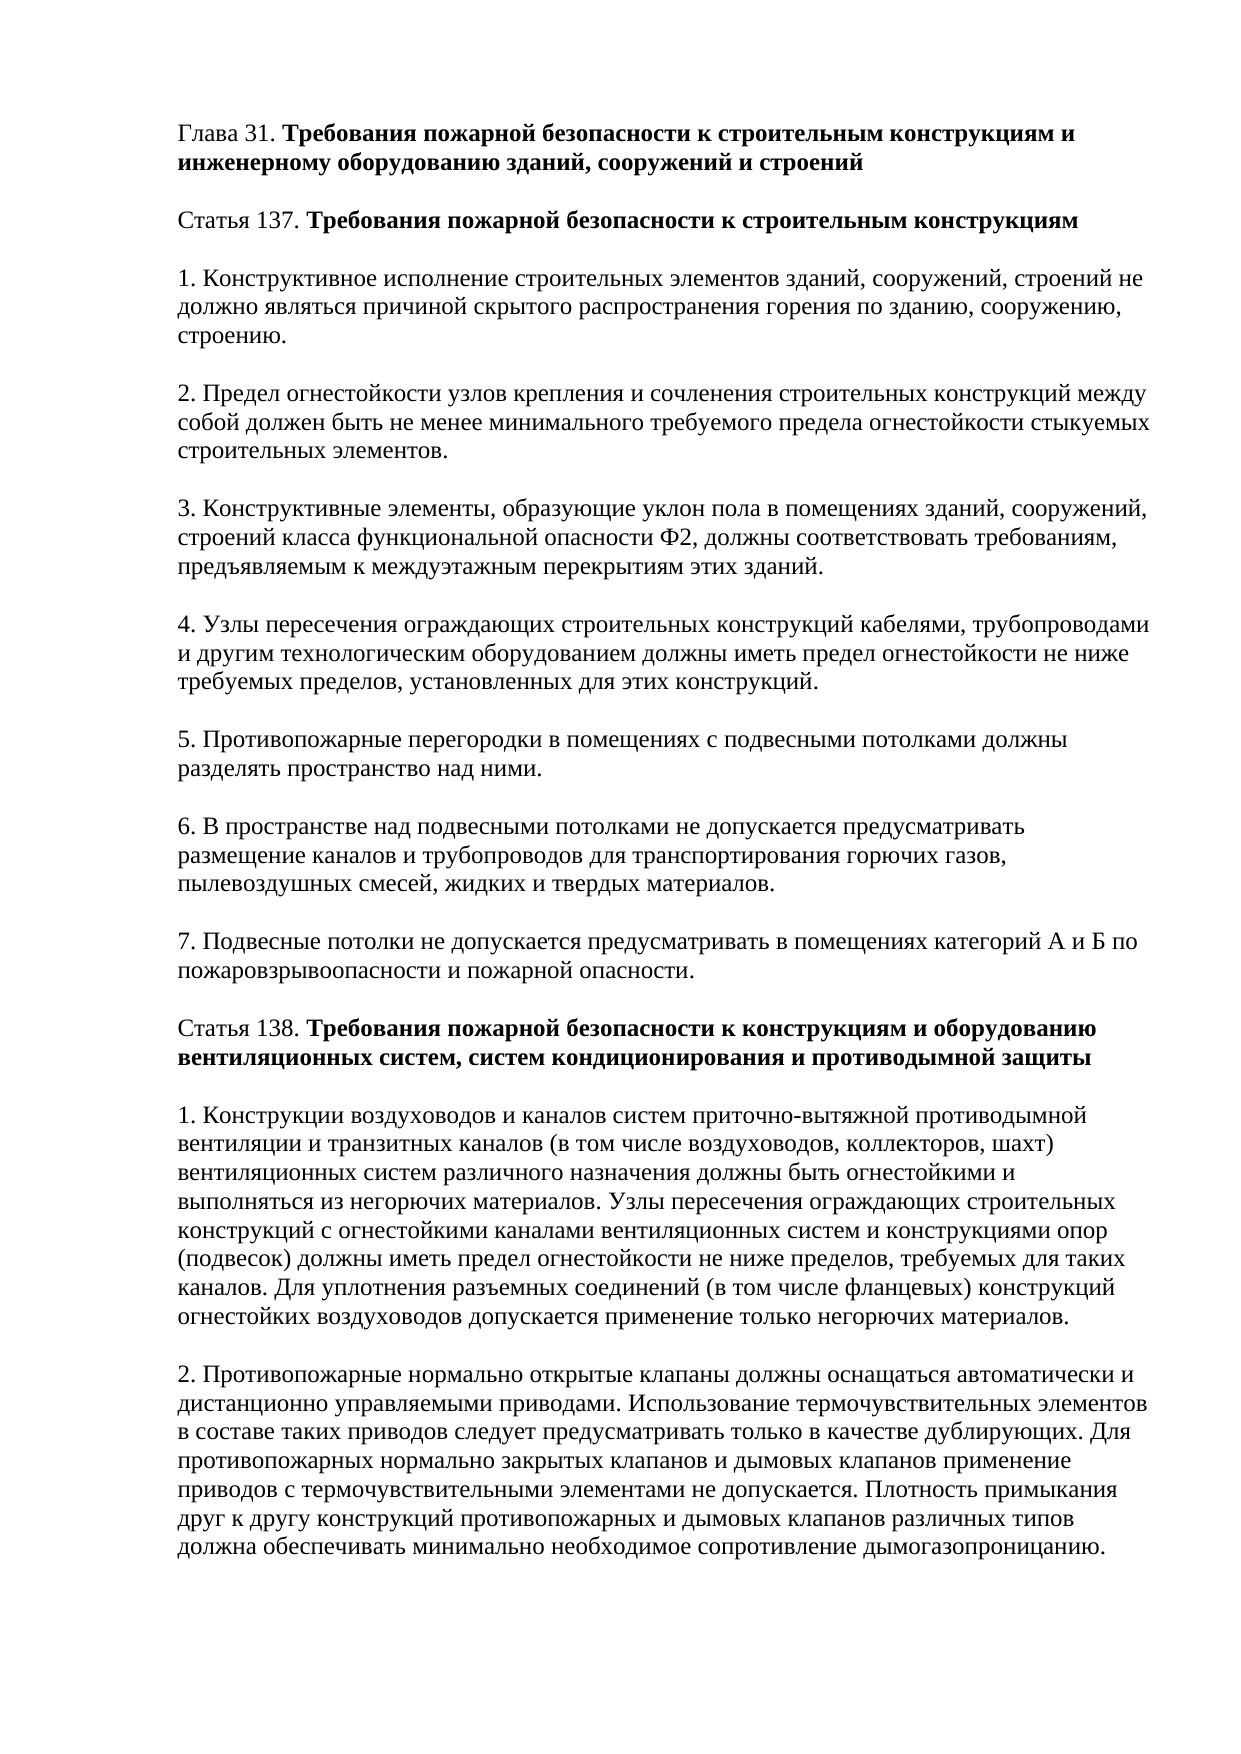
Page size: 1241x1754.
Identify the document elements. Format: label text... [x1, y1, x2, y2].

text 2. Противопожарные нормально открытые клапаны должны оснащаться автоматически и дистанционно управляемыми приводами. Использование термочувствительных элементов в составе таких приводов следует предусматривать только в качестве дублирующих. Для противопожарных нормально закрытых клапанов и дымовых клапанов применение приводов с термочувствительными элементами не допускается. Плотность примыкания друг к другу конструкций противопожарных и дымовых клапанов различных типов должна обеспечивать минимально необходимое сопротивление дымогазопроницанию. [177, 1359, 1152, 1560]
text 5. Противопожарные перегородки в помещениях с подвесными потолками должны разделять пространство над ними. [177, 724, 1152, 782]
text 3. Конструктивные элементы, образующие уклон пола в помещениях зданий, сооружений, строений класса функциональной опасности Ф2, должны соответствовать требованиям, предъявляемым к междуэтажным перекрытиям этих зданий. [177, 493, 1152, 580]
text 4. Узлы пересечения ограждающих строительных конструкций кабелями, трубопроводами и другим технологическим оборудованием должны иметь предел огнестойкости не ниже требуемых пределов, установленных для этих конструкций. [177, 609, 1152, 695]
text 6. В пространстве над подвесными потолками не допускается предусматривать размещение каналов и трубопроводов для транспортирования горючих газов, пылевоздушных смесей, жидких и твердых материалов. [177, 811, 1152, 897]
text 7. Подвесные потолки не допускается предусматривать в помещениях категорий А и Б по пожаровзрывоопасности и пожарной опасности. [177, 926, 1152, 984]
text Глава 31. Требования пожарной безопасности к строительным конструкциям и инженерному оборудованию зданий, сооружений и строений [177, 118, 1152, 176]
text Статья 138. Требования пожарной безопасности к конструкциям и оборудованию вентиляционных систем, систем кондиционирования и противодымной защиты [177, 1013, 1152, 1071]
text 1. Конструкции воздуховодов и каналов систем приточно-вытяжной противодымной вентиляции и транзитных каналов (в том числе воздуховодов, коллекторов, шахт) вентиляционных систем различного назначения должны быть огнестойкими и выполняться из негорючих материалов. Узлы пересечения ограждающих строительных конструкций с огнестойкими каналами вентиляционных систем и конструкциями опор (подвесок) должны иметь предел огнестойкости не ниже пределов, требуемых для таких каналов. Для уплотнения разъемных соединений (в том числе фланцевых) конструкций огнестойких воздуховодов допускается применение только негорючих материалов. [177, 1100, 1152, 1330]
text 2. Предел огнестойкости узлов крепления и сочленения строительных конструкций между собой должен быть не менее минимального требуемого предела огнестойкости стыкуемых строительных элементов. [177, 378, 1152, 464]
text Статья 137. Требования пожарной безопасности к строительным конструкциям [177, 205, 1152, 233]
text 1. Конструктивное исполнение строительных элементов зданий, сооружений, строений не должно являться причиной скрытого распространения горения по зданию, сооружению, строению. [177, 263, 1152, 349]
